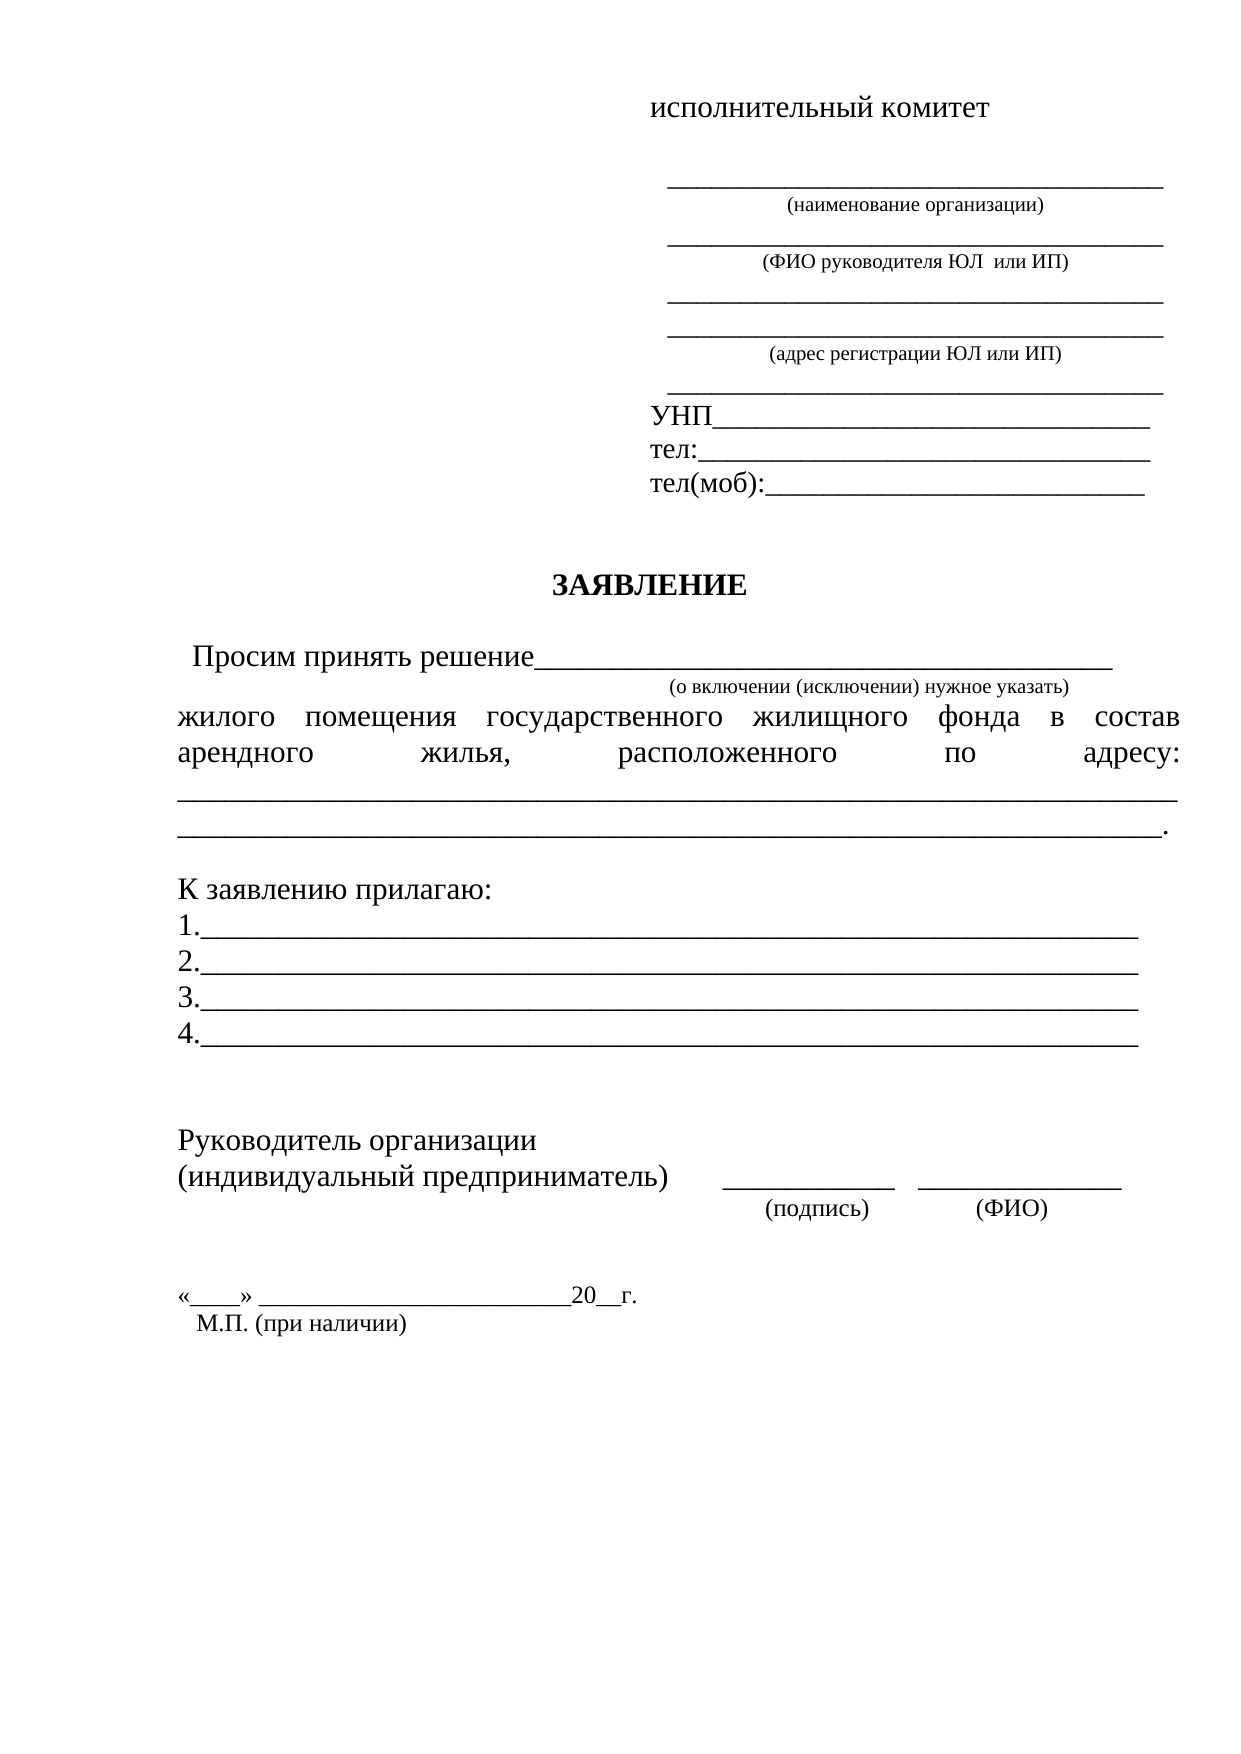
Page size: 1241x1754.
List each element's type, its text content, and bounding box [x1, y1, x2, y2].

text __________________________________ [650, 158, 1181, 192]
text __________________________________ [650, 364, 1181, 398]
text «____» _________________________20__г. [177, 1280, 1181, 1308]
text (адрес регистрации ЮЛ или ИП) [650, 340, 1181, 364]
text __________________________________ [650, 216, 1181, 249]
text 2.____________________________________________________________ [177, 942, 1181, 978]
text (наименование организации) [650, 192, 1181, 216]
text тел:_______________________________ [650, 432, 1181, 465]
text (ФИО руководителя ЮЛ или ИП) [650, 249, 1181, 273]
text Просим принять решение_____________________________________ [177, 638, 1181, 673]
text исполнительный комитет [650, 89, 1181, 124]
text 3.____________________________________________________________ [177, 978, 1181, 1014]
text 1.____________________________________________________________ [177, 906, 1181, 942]
text тел(моб):__________________________ [650, 465, 1181, 499]
text 4.____________________________________________________________ [177, 1014, 1181, 1050]
text _______________________________________________________________. [177, 805, 1181, 841]
text ЗАЯВЛЕНИЕ [118, 566, 1181, 602]
text жилого помещения государственного жилищного фонда в состав арендного жилья, расположенного по адресу: ________________________________________________________________ [177, 698, 1181, 805]
text __________________________________ [650, 273, 1181, 307]
text (подпись) (ФИО) [177, 1193, 1181, 1222]
text Руководитель организации [177, 1122, 1181, 1158]
text М.П. (при наличии) [177, 1308, 1181, 1337]
text __________________________________ [650, 307, 1181, 340]
text К заявлению прилагаю: [177, 870, 1181, 906]
text (индивидуальный предприниматель) ___________ _____________ [177, 1158, 1181, 1193]
text (о включении (исключении) нужное указать) [177, 673, 1181, 698]
title УНП______________________________ [650, 398, 1181, 432]
